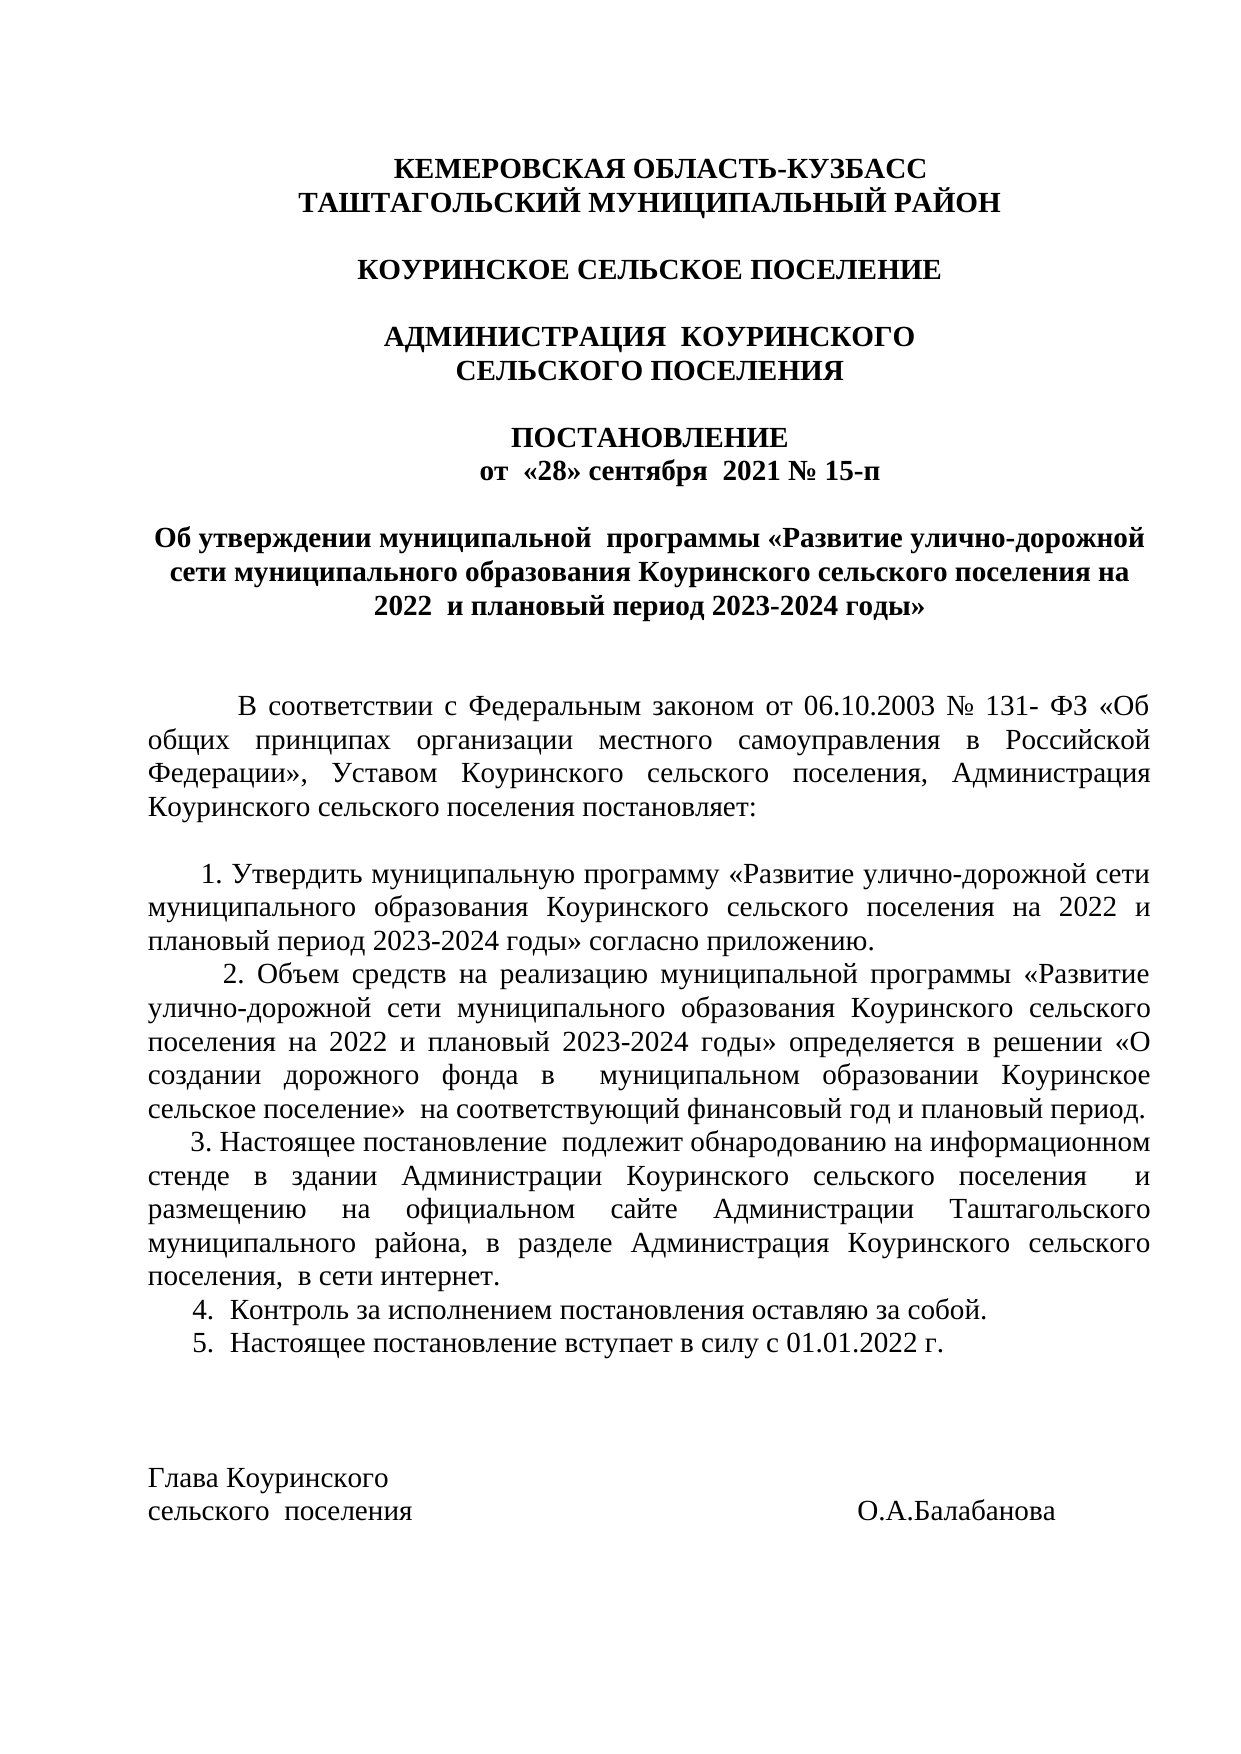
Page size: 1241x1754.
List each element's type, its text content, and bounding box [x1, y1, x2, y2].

text КОУРИНСКОЕ СЕЛЬСКОЕ ПОСЕЛЕНИЕ [148, 252, 1152, 286]
text от «28» сентября 2021 № 15-п [149, 453, 1152, 487]
text ПОСТАНОВЛЕНИЕ [148, 420, 1152, 453]
text В соответствии с Федеральным законом от 06.10.2003 № 131- ФЗ «Об общих принципах организации местного самоуправления в Российской Федерации», Уставом Коуринского сельского поселения, Администрация Коуринского сельского поселения постановляет: [148, 688, 1152, 822]
text 1. Утвердить муниципальную программу «Развитие улично-дорожной сети муниципального образования Коуринского сельского поселения на 2022 и плановый период 2023-2024 годы» согласно приложению. [148, 856, 1152, 957]
text Глава Коуринского [148, 1460, 1152, 1493]
text Об утверждении муниципальной программы «Развитие улично-дорожной сети муниципального образования Коуринского сельского поселения на 2022 и плановый период 2023-2024 годы» [148, 521, 1152, 621]
text СЕЛЬСКОГО ПОСЕЛЕНИЯ [148, 353, 1152, 386]
list Контроль за исполнением постановления оставляю за собой. [192, 1292, 1152, 1326]
text 3. Настоящее постановление подлежит обнародованию на информационном стенде в здании Администрации Коуринского сельского поселения и размещению на официальном сайте Администрации Таштагольского муниципального района, в разделе Администрация Коуринского сельского поселения, в сети интернет. [148, 1124, 1152, 1292]
list Настоящее постановление вступает в силу с 01.01.2022 г. [192, 1326, 1152, 1359]
text сельского поселения О.А.Балабанова [148, 1493, 1152, 1527]
text ТАШТАГОЛЬСКИЙ МУНИЦИПАЛЬНЫЙ РАЙОН [148, 185, 1152, 219]
text АДМИНИСТРАЦИЯ КОУРИНСКОГО [148, 319, 1152, 353]
text 2. Объем средств на реализацию муниципальной программы «Развитие улично-дорожной сети муниципального образования Коуринского сельского поселения на 2022 и плановый 2023-2024 годы» определяется в решении «О создании дорожного фонда в муниципальном образовании Коуринское сельское поселение» на соответствующий финансовый год и плановый период. [148, 957, 1152, 1124]
subtitle КЕМЕРОВСКАЯ ОБЛАСТЬ-КУЗБАСС [148, 152, 1152, 185]
